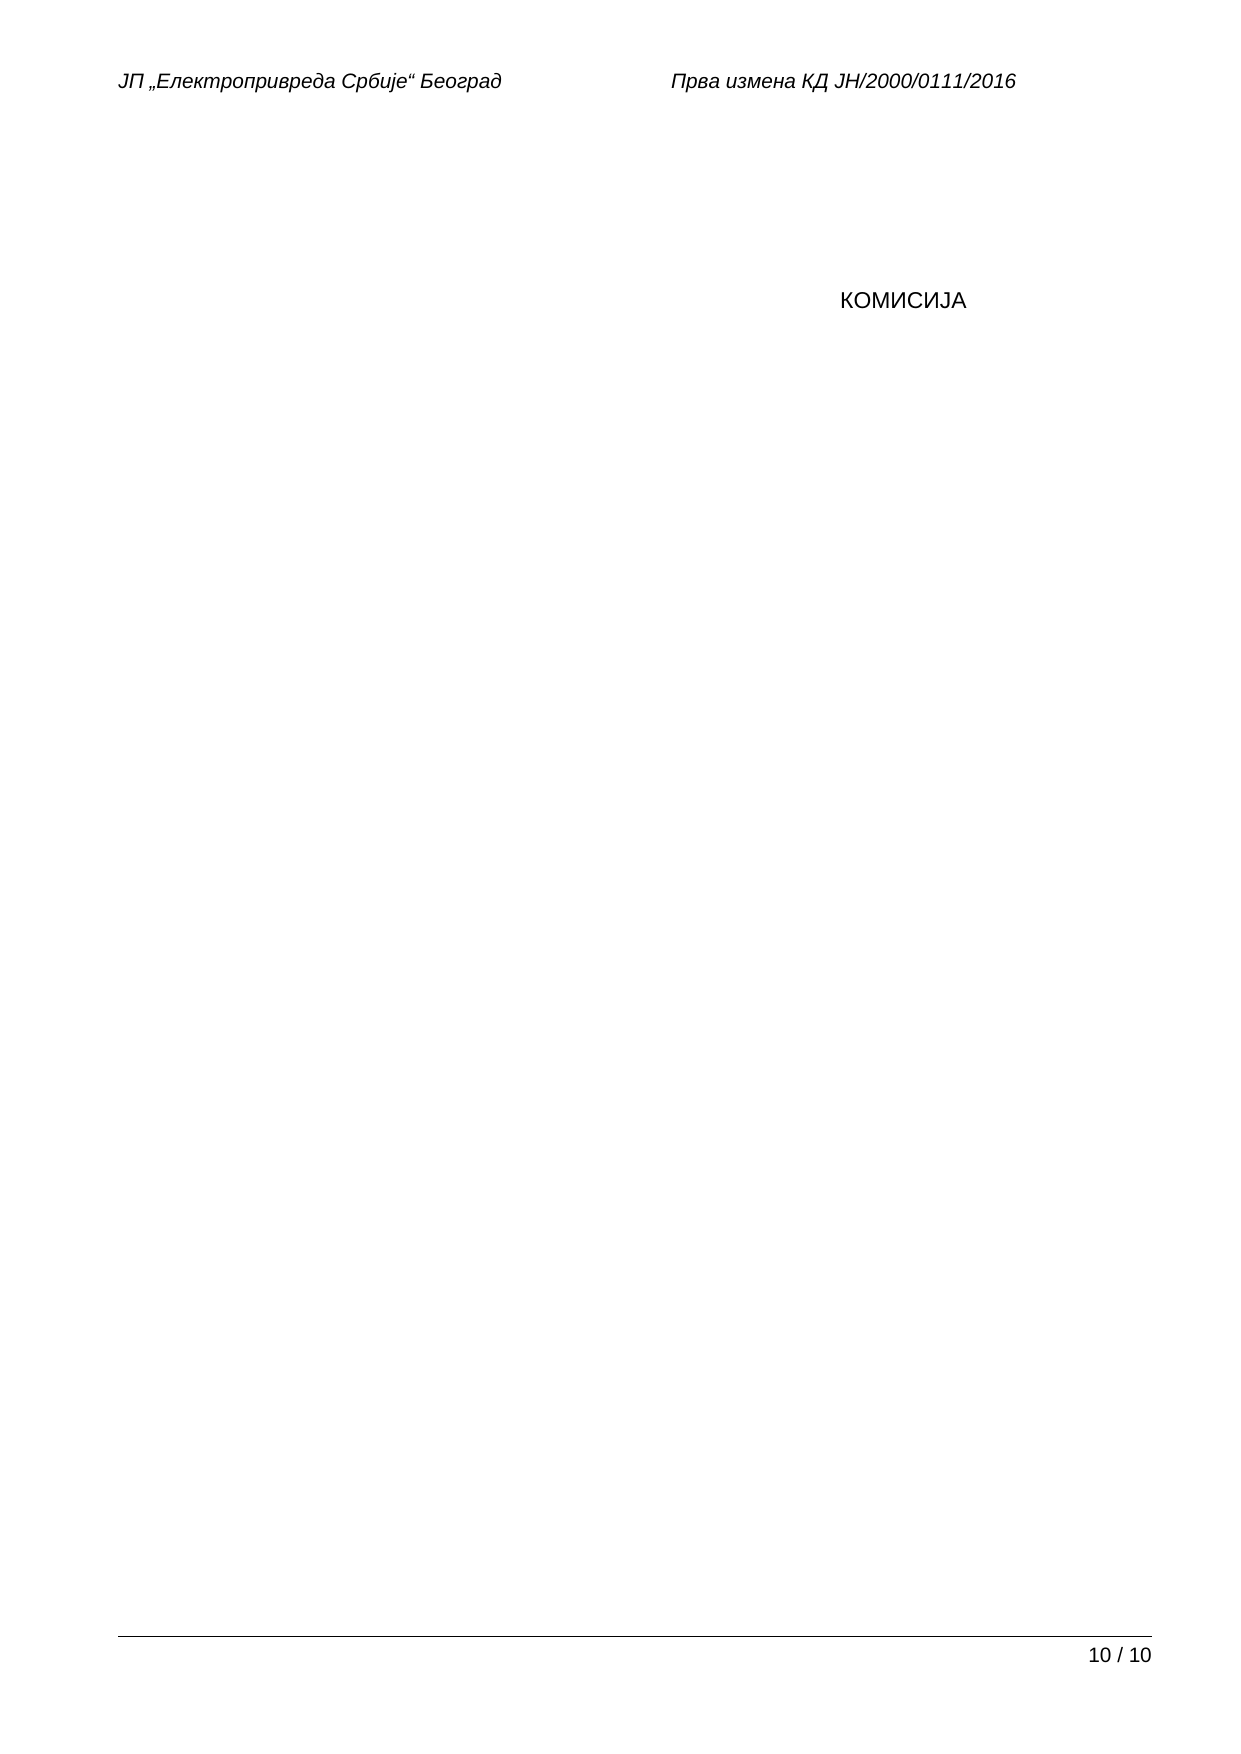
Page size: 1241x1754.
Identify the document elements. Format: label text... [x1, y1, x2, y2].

text КОМИСИЈА [118, 287, 1152, 313]
